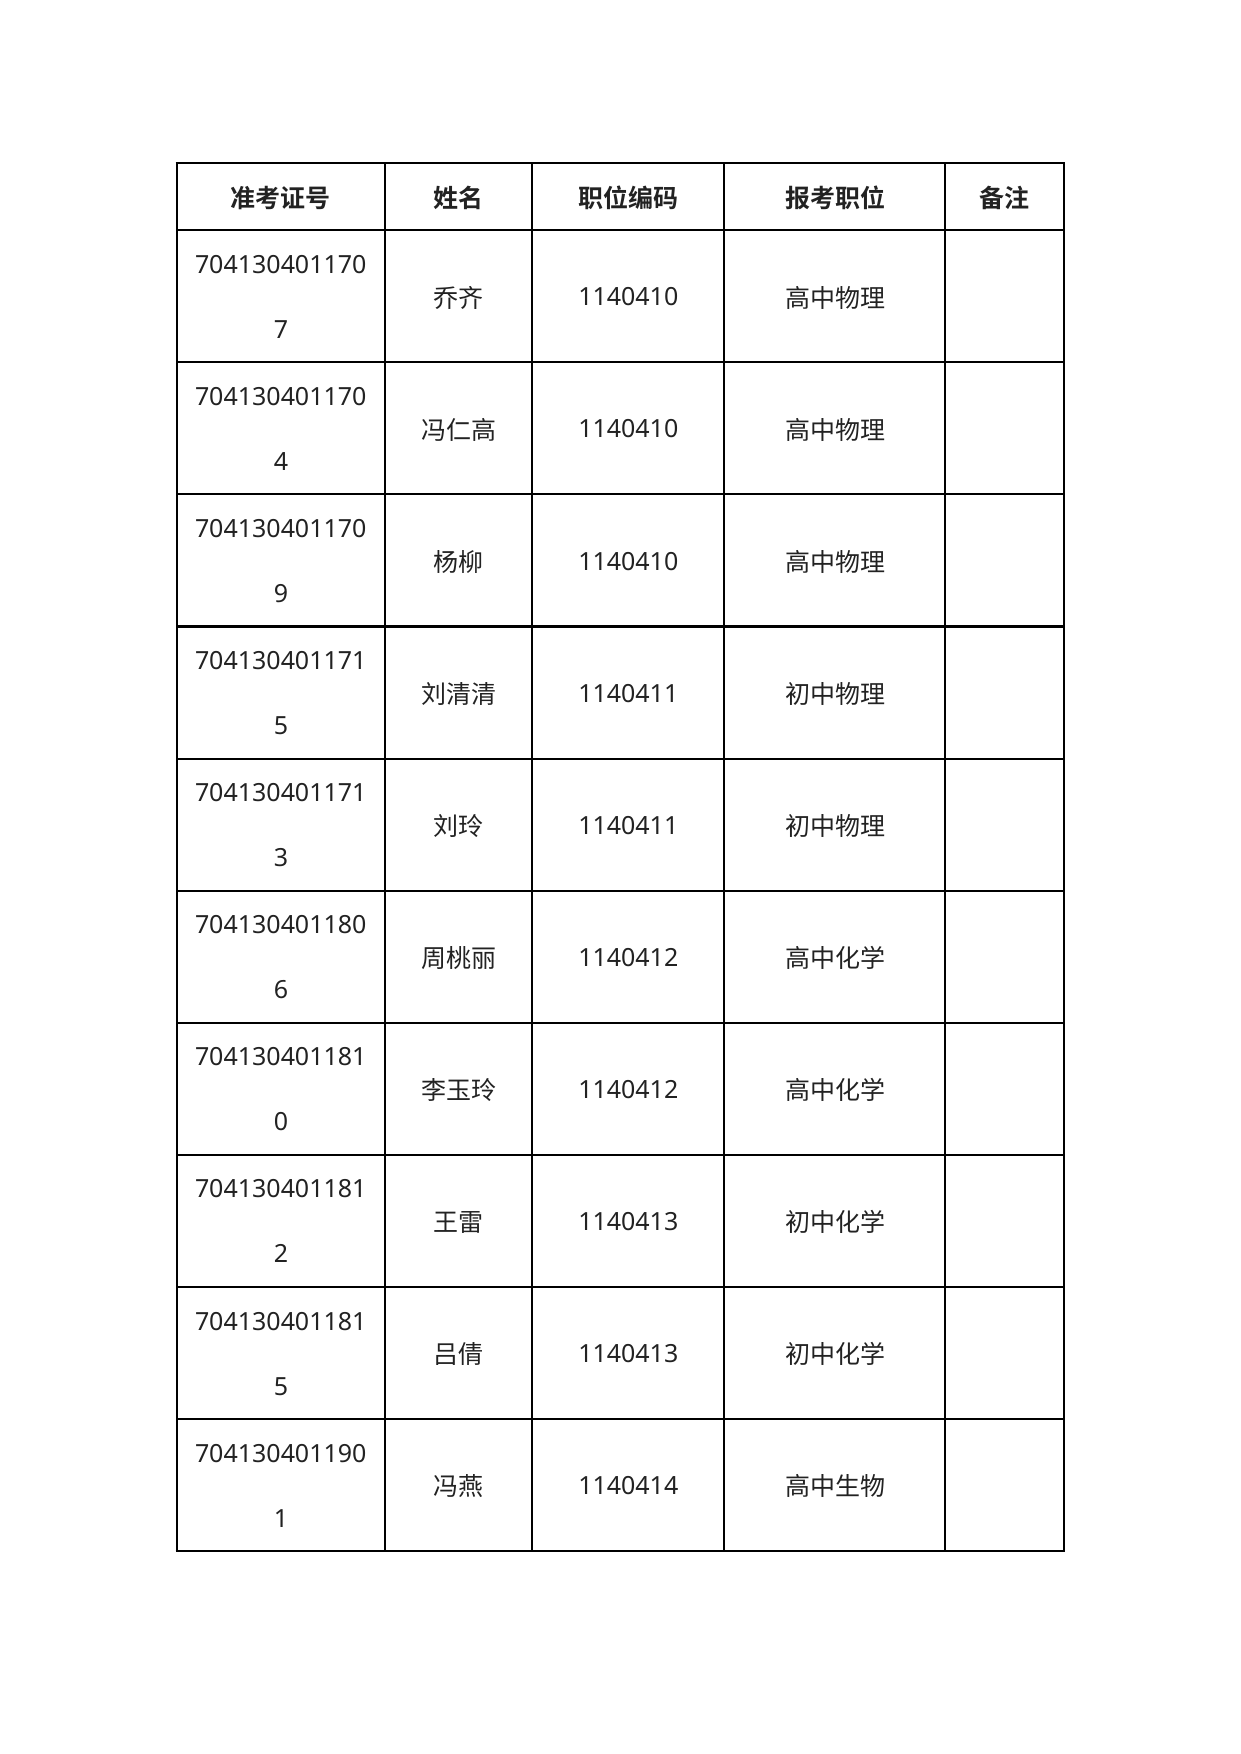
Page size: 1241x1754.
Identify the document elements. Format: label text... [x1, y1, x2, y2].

table_cell 1140410 [533, 495, 723, 625]
table_cell 高中物理 [725, 495, 944, 625]
table_cell 李玉玲 [386, 1024, 531, 1154]
table_cell 7041304011810 [178, 1024, 384, 1154]
table_cell 1140410 [533, 363, 723, 493]
table_header 备注 [946, 164, 1063, 229]
table_cell 吕倩 [386, 1288, 531, 1418]
table_cell 初中物理 [725, 760, 944, 889]
table_cell 1140413 [533, 1156, 723, 1286]
table_cell 刘清清 [386, 628, 531, 757]
table_cell 7041304011812 [178, 1156, 384, 1286]
table_cell 初中物理 [725, 628, 944, 757]
table_cell 高中生物 [725, 1420, 944, 1550]
table_cell 1140411 [533, 760, 723, 889]
table_cell 7041304011715 [178, 628, 384, 757]
table_cell 7041304011707 [178, 231, 384, 361]
table_cell 7041304011901 [178, 1420, 384, 1550]
table_cell 刘玲 [386, 760, 531, 889]
table_cell [946, 363, 1063, 493]
table_cell 高中物理 [725, 363, 944, 493]
table_cell 初中化学 [725, 1288, 944, 1418]
table_cell [946, 231, 1063, 361]
table_cell 冯燕 [386, 1420, 531, 1550]
table_cell [946, 1288, 1063, 1418]
table_cell 高中物理 [725, 231, 944, 361]
table_cell 初中化学 [725, 1156, 944, 1286]
table_cell [946, 892, 1063, 1022]
table_cell [946, 1024, 1063, 1154]
table_header 准考证号 [178, 164, 384, 229]
table_cell 7041304011815 [178, 1288, 384, 1418]
table_cell 周桃丽 [386, 892, 531, 1022]
table_cell 冯仁高 [386, 363, 531, 493]
table_cell 乔齐 [386, 231, 531, 361]
table_cell 高中化学 [725, 892, 944, 1022]
table_cell 杨柳 [386, 495, 531, 625]
table_header 报考职位 [725, 164, 944, 229]
table_cell 王雷 [386, 1156, 531, 1286]
table_header 姓名 [386, 164, 531, 229]
table_cell 1140412 [533, 1024, 723, 1154]
table_cell 高中化学 [725, 1024, 944, 1154]
table_cell 7041304011713 [178, 760, 384, 889]
table_cell 1140412 [533, 892, 723, 1022]
table_cell 7041304011709 [178, 495, 384, 625]
table_cell 1140411 [533, 628, 723, 757]
table_cell [946, 628, 1063, 757]
table_cell [946, 1156, 1063, 1286]
table_cell 1140414 [533, 1420, 723, 1550]
table_cell [946, 495, 1063, 625]
table_cell [946, 1420, 1063, 1550]
table_cell 7041304011704 [178, 363, 384, 493]
table_cell 1140413 [533, 1288, 723, 1418]
table_cell [946, 760, 1063, 889]
table_cell 1140410 [533, 231, 723, 361]
table_header 职位编码 [533, 164, 723, 229]
table_cell 7041304011806 [178, 892, 384, 1022]
